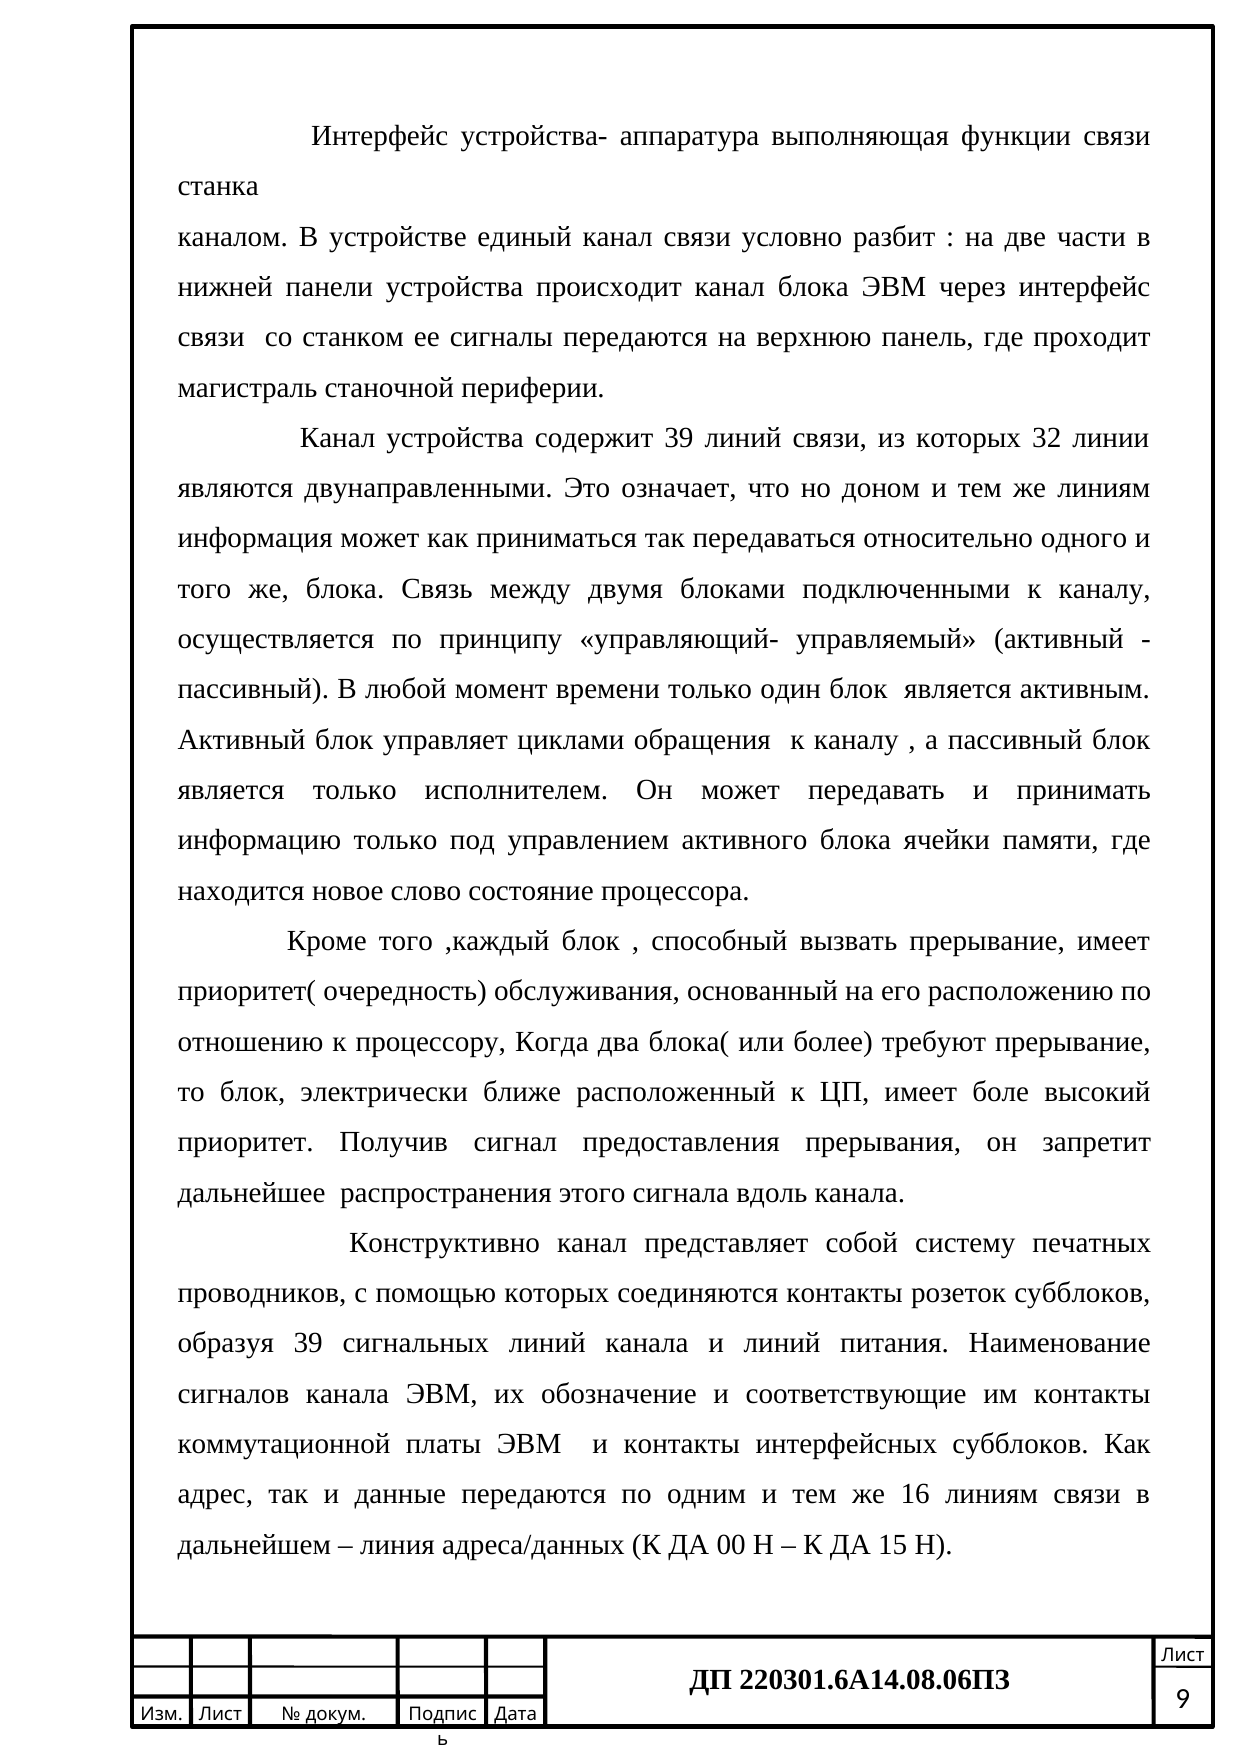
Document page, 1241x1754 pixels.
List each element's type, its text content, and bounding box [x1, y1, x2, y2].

text Интерфейс устройства- аппаратура выполняющая функции связи станка [177, 118, 1152, 202]
text Конструктивно канал представляет собой систему печатных проводников, с помощью которых соединяются контакты розеток субблоков, образуя 39 сигнальных линий канала и линий питания. Наименование сигналов канала ЭВМ, их обозначение и соответствующие им контакты коммутационной платы ЭВМ и контакты интерфейсных субблоков. Как адрес, так и данные передаются по одним и тем же 16 линиям связи в дальнейшем – линия адреса/данных (К ДА 00 Н – К ДА 15 Н). [177, 1225, 1152, 1560]
text Кроме того ,каждый блок , способный вызвать прерывание, имеет приоритет( очередность) обслуживания, основанный на его расположению по отношению к процессору, Когда два блока( или более) требуют прерывание, то блок, электрически ближе расположенный к ЦП, имеет боле высокий приоритет. Получив сигнал предоставления прерывания, он запретит дальнейшее распространения этого сигнала вдоль канала. [177, 923, 1152, 1208]
text Канал устройства содержит 39 линий связи, из которых 32 линии являются двунаправленными. Это означает, что но доном и тем же линиям информация может как приниматься так передаваться относительно одного и того же, блока. Связь между двумя блоками подключенными к каналу, осуществляется по принципу «управляющий- управляемый» (активный -пассивный). В любой момент времени только один блок является активным. Активный блок управляет циклами обращения к каналу , а пассивный блок является только исполнителем. Он может передавать и принимать информацию только под управлением активного блока ячейки памяти, где находится новое слово состояние процессора. [177, 420, 1152, 906]
text каналом. В устройстве единый канал связи условно разбит : на две части в нижней панели устройства происходит канал блока ЭВМ через интерфейс связи со станком ее сигналы передаются на верхнюю панель, где проходит магистраль станочной периферии. [177, 219, 1152, 403]
